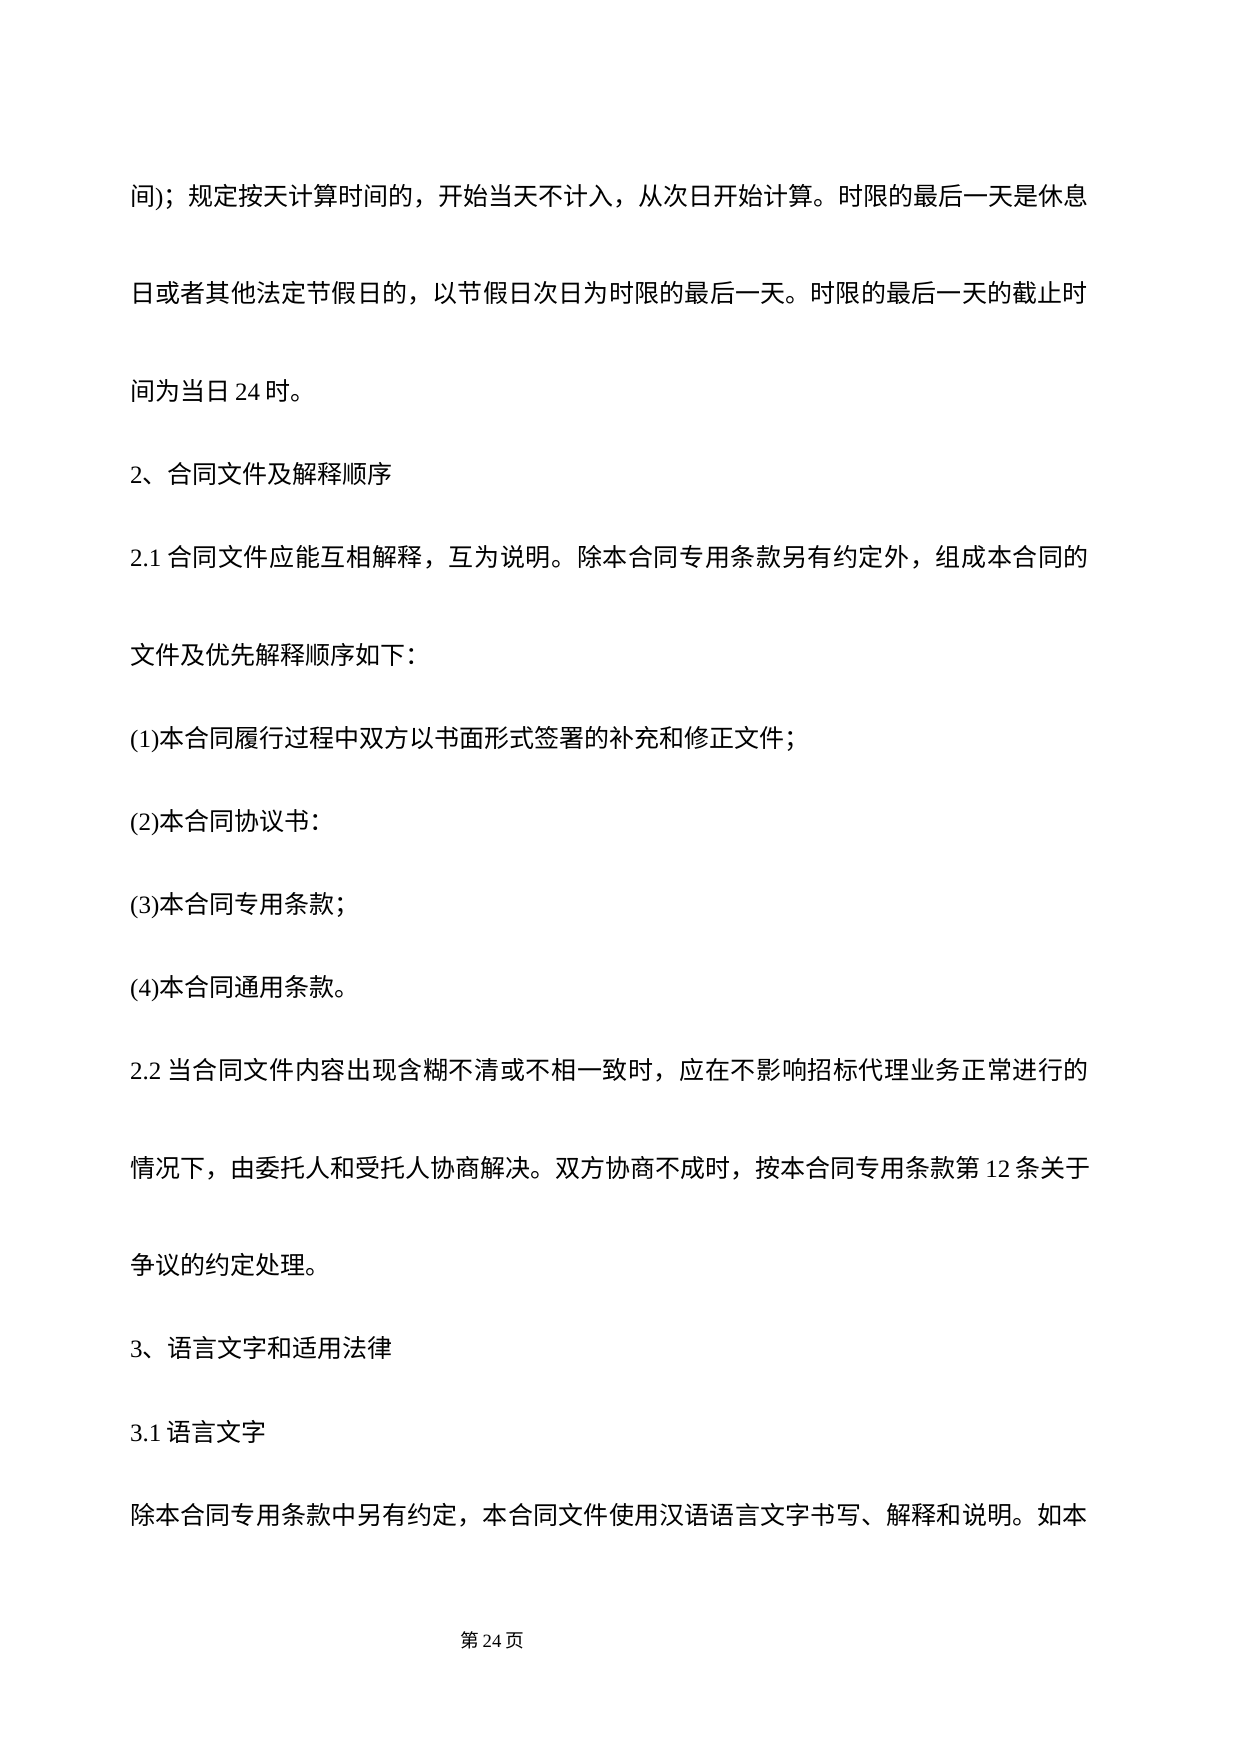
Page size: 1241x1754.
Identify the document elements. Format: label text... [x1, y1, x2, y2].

text 2、合同文件及解释顺序 [130, 440, 1090, 505]
text (2)本合同协议书： [130, 787, 1090, 852]
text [130, 162, 1090, 422]
text 3、语言文字和适用法律 [130, 1314, 1090, 1379]
text 2.1合同文件应能互相解释，互为说明。除本合同专用条款另有约定外，组成本合同的文件及优先解释顺序如下： [130, 523, 1090, 686]
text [130, 1481, 1090, 1546]
text (1)本合同履行过程中双方以书面形式签署的补充和修正文件； [130, 704, 1090, 769]
text 2.2当合同文件内容出现含糊不清或不相一致时，应在不影响招标代理业务正常进行的情况下，由委托人和受托人协商解决。双方协商不成时，按本合同专用条款第12条关于争议的约定处理。 [130, 1036, 1090, 1296]
text (4)本合同通用条款。 [130, 953, 1090, 1018]
text 3.1语言文字 [130, 1398, 1090, 1463]
text (3)本合同专用条款； [130, 870, 1090, 935]
